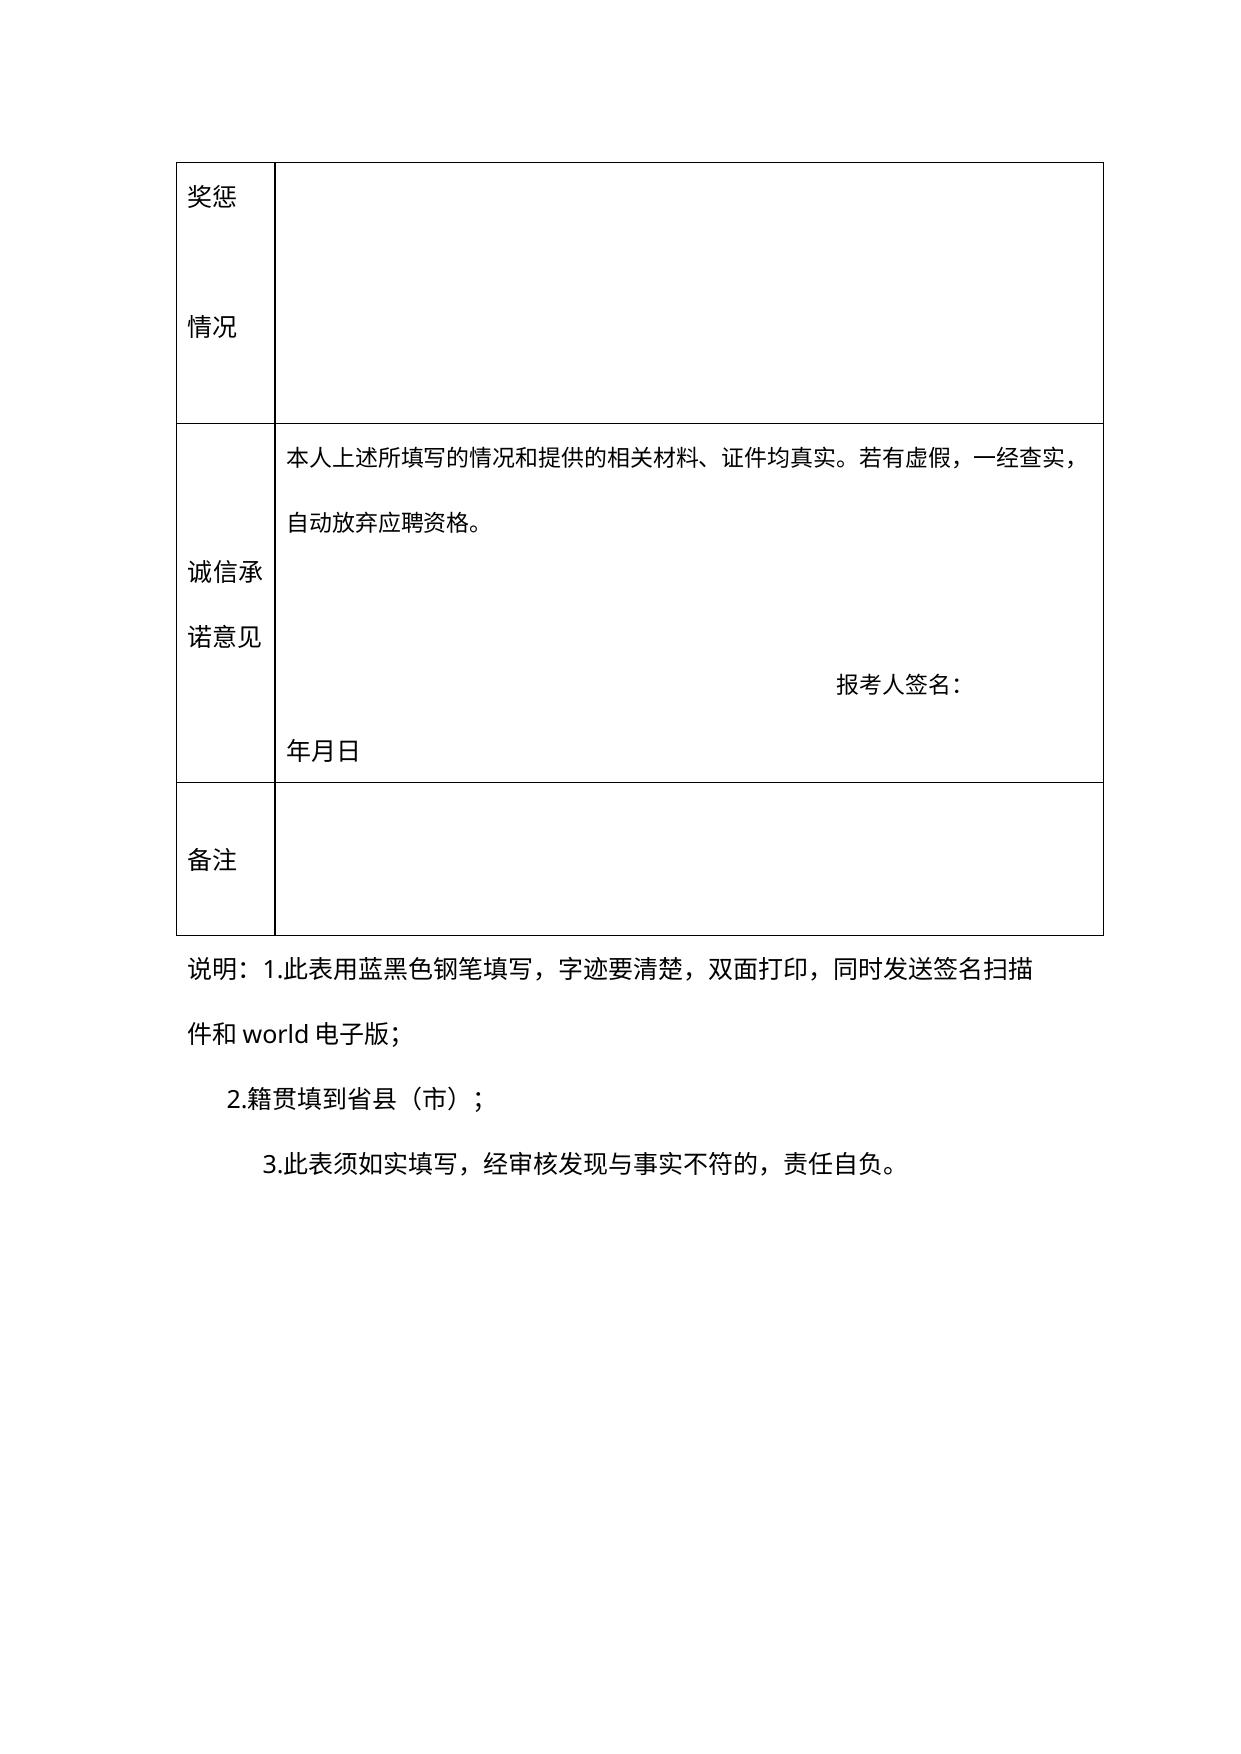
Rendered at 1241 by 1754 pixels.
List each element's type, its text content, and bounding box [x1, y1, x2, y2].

table_cell [276, 163, 1103, 423]
table_cell 诚信承诺意见 [177, 424, 274, 782]
text 3.此表须如实填写，经审核发现与事实不符的，责任自负。 [187, 1131, 1053, 1196]
table_cell 本人上述所填写的情况和提供的相关材料、证件均真实。若有虚假，一经查实，自动放弃应聘资格。 报考人签名： 年月日 [276, 424, 1103, 782]
table_cell 备注 [177, 783, 274, 934]
table_cell [276, 783, 1103, 934]
text 说明：1.此表用蓝黑色钢笔填写，字迹要清楚，双面打印，同时发送签名扫描件和world电子版； [187, 936, 1053, 1066]
text 2.籍贯填到省县（市）； [187, 1066, 1053, 1131]
table_cell 奖惩 情况 [177, 163, 274, 423]
